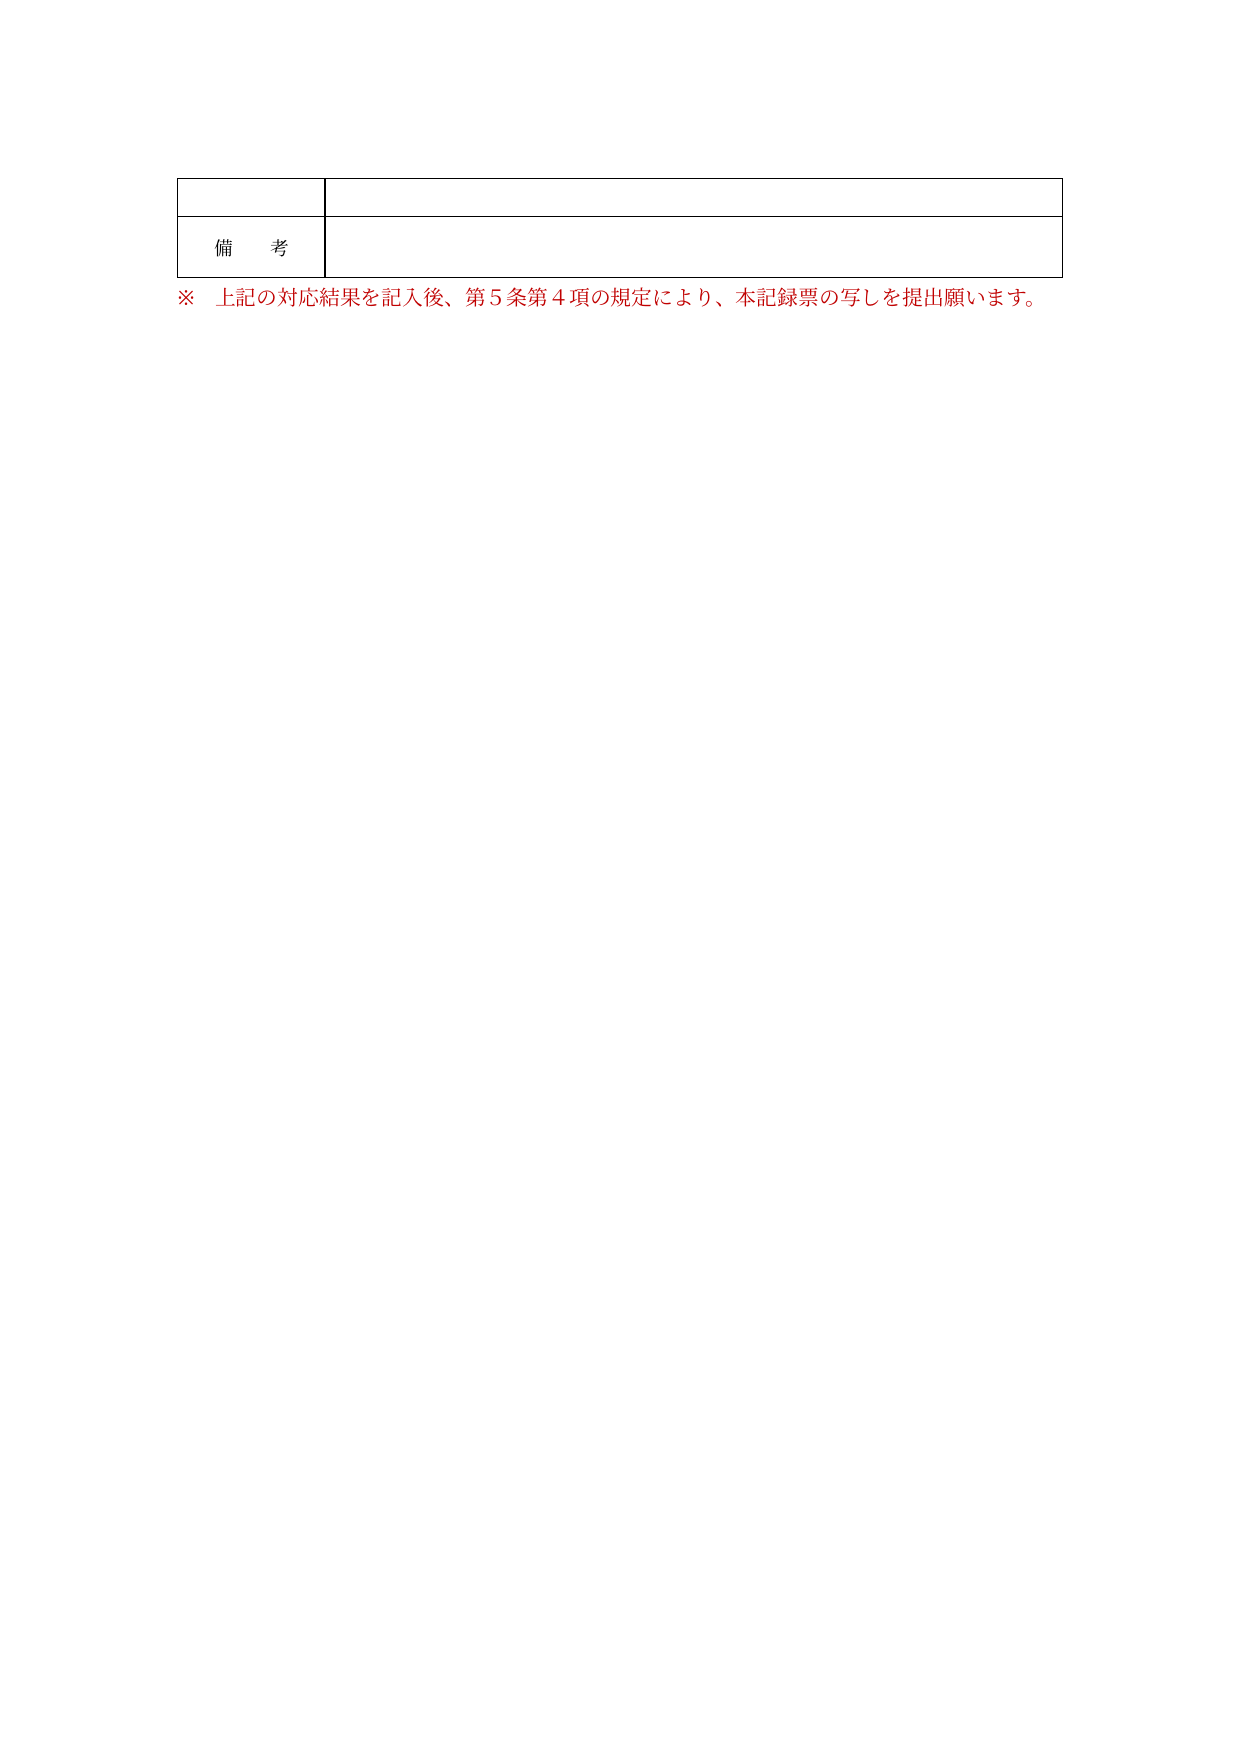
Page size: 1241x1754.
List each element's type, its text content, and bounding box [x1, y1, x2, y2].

table_cell [326, 217, 1062, 277]
table_cell [326, 179, 1062, 216]
list 上記の対応結果を記入後、第５条第４項の規定により、本記録票の写しを提出願います。 [177, 278, 1063, 314]
table_cell 備 考 [178, 217, 324, 277]
